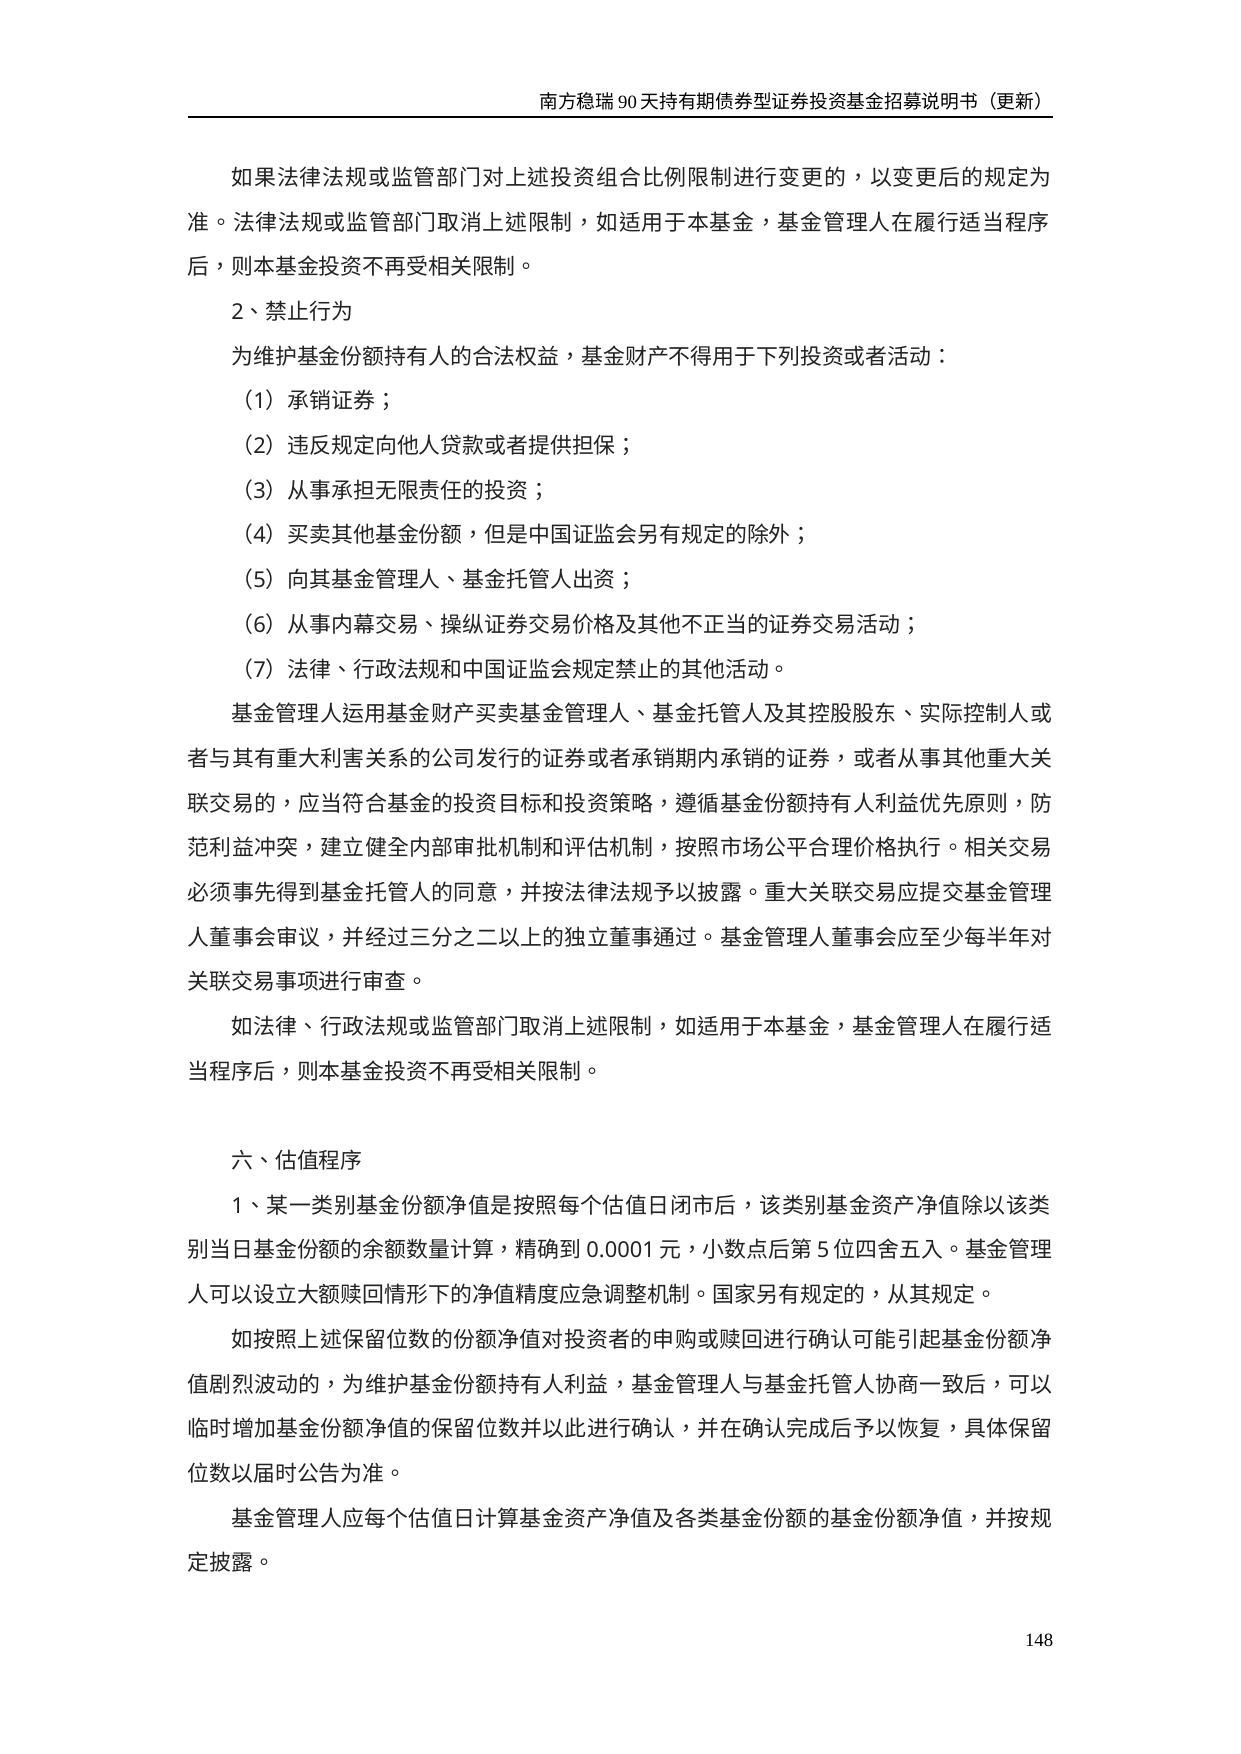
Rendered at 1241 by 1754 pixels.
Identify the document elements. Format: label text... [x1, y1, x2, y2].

text （5）向其基金管理人、基金托管人出资； [187, 564, 1053, 594]
text 2、禁止行为 [187, 296, 1053, 326]
text （6）从事内幕交易、操纵证券交易价格及其他不正当的证券交易活动； [187, 609, 1053, 639]
text 六、估值程序 [187, 1145, 1053, 1175]
text （1）承销证券； [187, 385, 1053, 415]
text 为维护基金份额持有人的合法权益，基金财产不得用于下列投资或者活动： [187, 341, 1053, 371]
text （4）买卖其他基金份额，但是中国证监会另有规定的除外； [187, 519, 1053, 549]
text （2）违反规定向他人贷款或者提供担保； [187, 430, 1053, 460]
text 如法律、行政法规或监管部门取消上述限制，如适用于本基金，基金管理人在履行适当程序后，则本基金投资不再受相关限制。 [187, 1011, 1053, 1086]
text （3）从事承担无限责任的投资； [187, 475, 1053, 504]
text 如按照上述保留位数的份额净值对投资者的申购或赎回进行确认可能引起基金份额净值剧烈波动的，为维护基金份额持有人利益，基金管理人与基金托管人协商一致后，可以临时增加基金份额净值的保留位数并以此进行确认，并在确认完成后予以恢复，具体保留位数以届时公告为准。 [187, 1324, 1053, 1488]
text （7）法律、行政法规和中国证监会规定禁止的其他活动。 [187, 653, 1053, 683]
text 基金管理人运用基金财产买卖基金管理人、基金托管人及其控股股东、实际控制人或者与其有重大利害关系的公司发行的证券或者承销期内承销的证券，或者从事其他重大关联交易的，应当符合基金的投资目标和投资策略，遵循基金份额持有人利益优先原则，防范利益冲突，建立健全内部审批机制和评估机制，按照市场公平合理价格执行。相关交易必须事先得到基金托管人的同意，并按法律法规予以披露。重大关联交易应提交基金管理人董事会审议，并经过三分之二以上的独立董事通过。基金管理人董事会应至少每半年对关联交易事项进行审查。 [187, 698, 1053, 996]
text 1、某一类别基金份额净值是按照每个估值日闭市后，该类别基金资产净值除以该类别当日基金份额的余额数量计算，精确到0.0001元，小数点后第5位四舍五入。基金管理人可以设立大额赎回情形下的净值精度应急调整机制。国家另有规定的，从其规定。 [187, 1190, 1053, 1309]
text 基金管理人应每个估值日计算基金资产净值及各类基金份额的基金份额净值，并按规定披露。 [187, 1503, 1053, 1577]
text 如果法律法规或监管部门对上述投资组合比例限制进行变更的，以变更后的规定为准。法律法规或监管部门取消上述限制，如适用于本基金，基金管理人在履行适当程序后，则本基金投资不再受相关限制。 [187, 162, 1053, 281]
